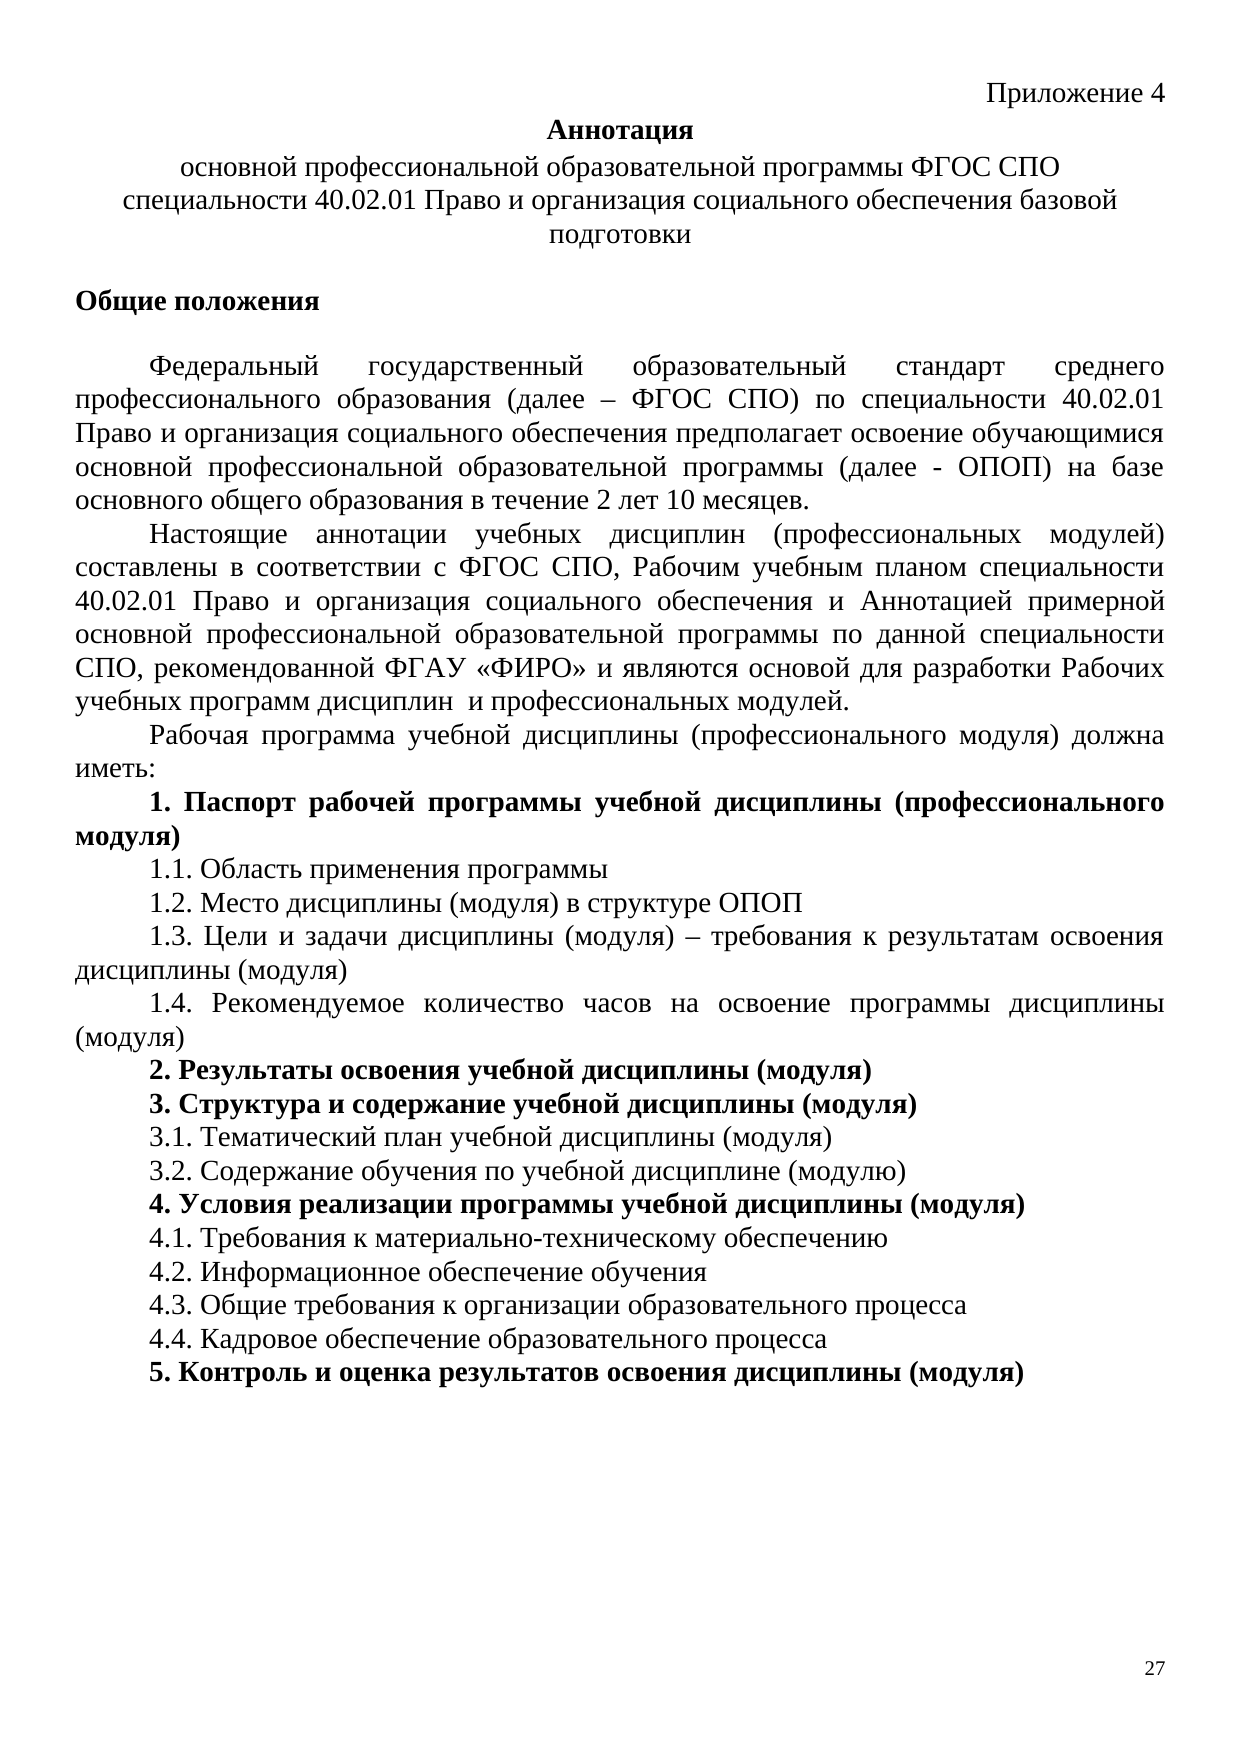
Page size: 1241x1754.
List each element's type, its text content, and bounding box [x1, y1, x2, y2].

text Федеральный государственный образовательный стандарт среднего профессионального образования (далее – ФГОС СПО) по специальности 40.02.01 Право и организация социального обеспечения предполагает освоение обучающимися основной профессиональной образовательной программы (далее - ОПОП) на базе основного общего образования в течение 2 лет 10 месяцев. [75, 348, 1165, 516]
text 1.4. Рекомендуемое количество часов на освоение программы дисциплины (модуля) [75, 985, 1165, 1052]
text 4.3. Общие требования к организации образовательного процесса [75, 1287, 1165, 1321]
text 3.1. Тематический план учебной дисциплины (модуля) [75, 1119, 1165, 1153]
text 5. Контроль и оценка результатов освоения дисциплины (модуля) [75, 1354, 1165, 1388]
text Общие положения [75, 283, 1165, 316]
text 4. Условия реализации программы учебной дисциплины (модуля) [75, 1187, 1165, 1220]
text 3.2. Содержание обучения по учебной дисциплине (модулю) [75, 1153, 1165, 1187]
text 1. Паспорт рабочей программы учебной дисциплины (профессионального модуля) [75, 784, 1165, 851]
text 3. Структура и содержание учебной дисциплины (модуля) [75, 1086, 1165, 1119]
text 1.1. Область применения программы [75, 851, 1165, 885]
text Настоящие аннотации учебных дисциплин (профессиональных модулей) составлены в соответствии с ФГОС СПО, Рабочим учебным планом специальности 40.02.01 Право и организация социального обеспечения и Аннотацией примерной основной профессиональной образовательной программы по данной специальности СПО, рекомендованной ФГАУ «ФИРО» и являются основой для разработки Рабочих учебных программ дисциплин и профессиональных модулей. [75, 516, 1165, 717]
text 4.4. Кадровое обеспечение образовательного процесса [75, 1321, 1165, 1354]
text Аннотация [75, 112, 1165, 145]
text 1.3. Цели и задачи дисциплины (модуля) – требования к результатам освоения дисциплины (модуля) [75, 918, 1165, 985]
text 4.2. Информационное обеспечение обучения [75, 1254, 1165, 1287]
text Рабочая программа учебной дисциплины (профессионального модуля) должна иметь: [75, 717, 1165, 784]
text основной профессиональной образовательной программы ФГОС СПО [75, 149, 1165, 182]
text 1.2. Место дисциплины (модуля) в структуре ОПОП [75, 885, 1165, 918]
text 4.1. Требования к материально-техническому обеспечению [75, 1220, 1165, 1254]
text Приложение 4 [75, 75, 1165, 108]
text 2. Результаты освоения учебной дисциплины (модуля) [75, 1052, 1165, 1086]
text специальности 40.02.01 Право и организация социального обеспечения базовой подготовки [75, 182, 1165, 249]
